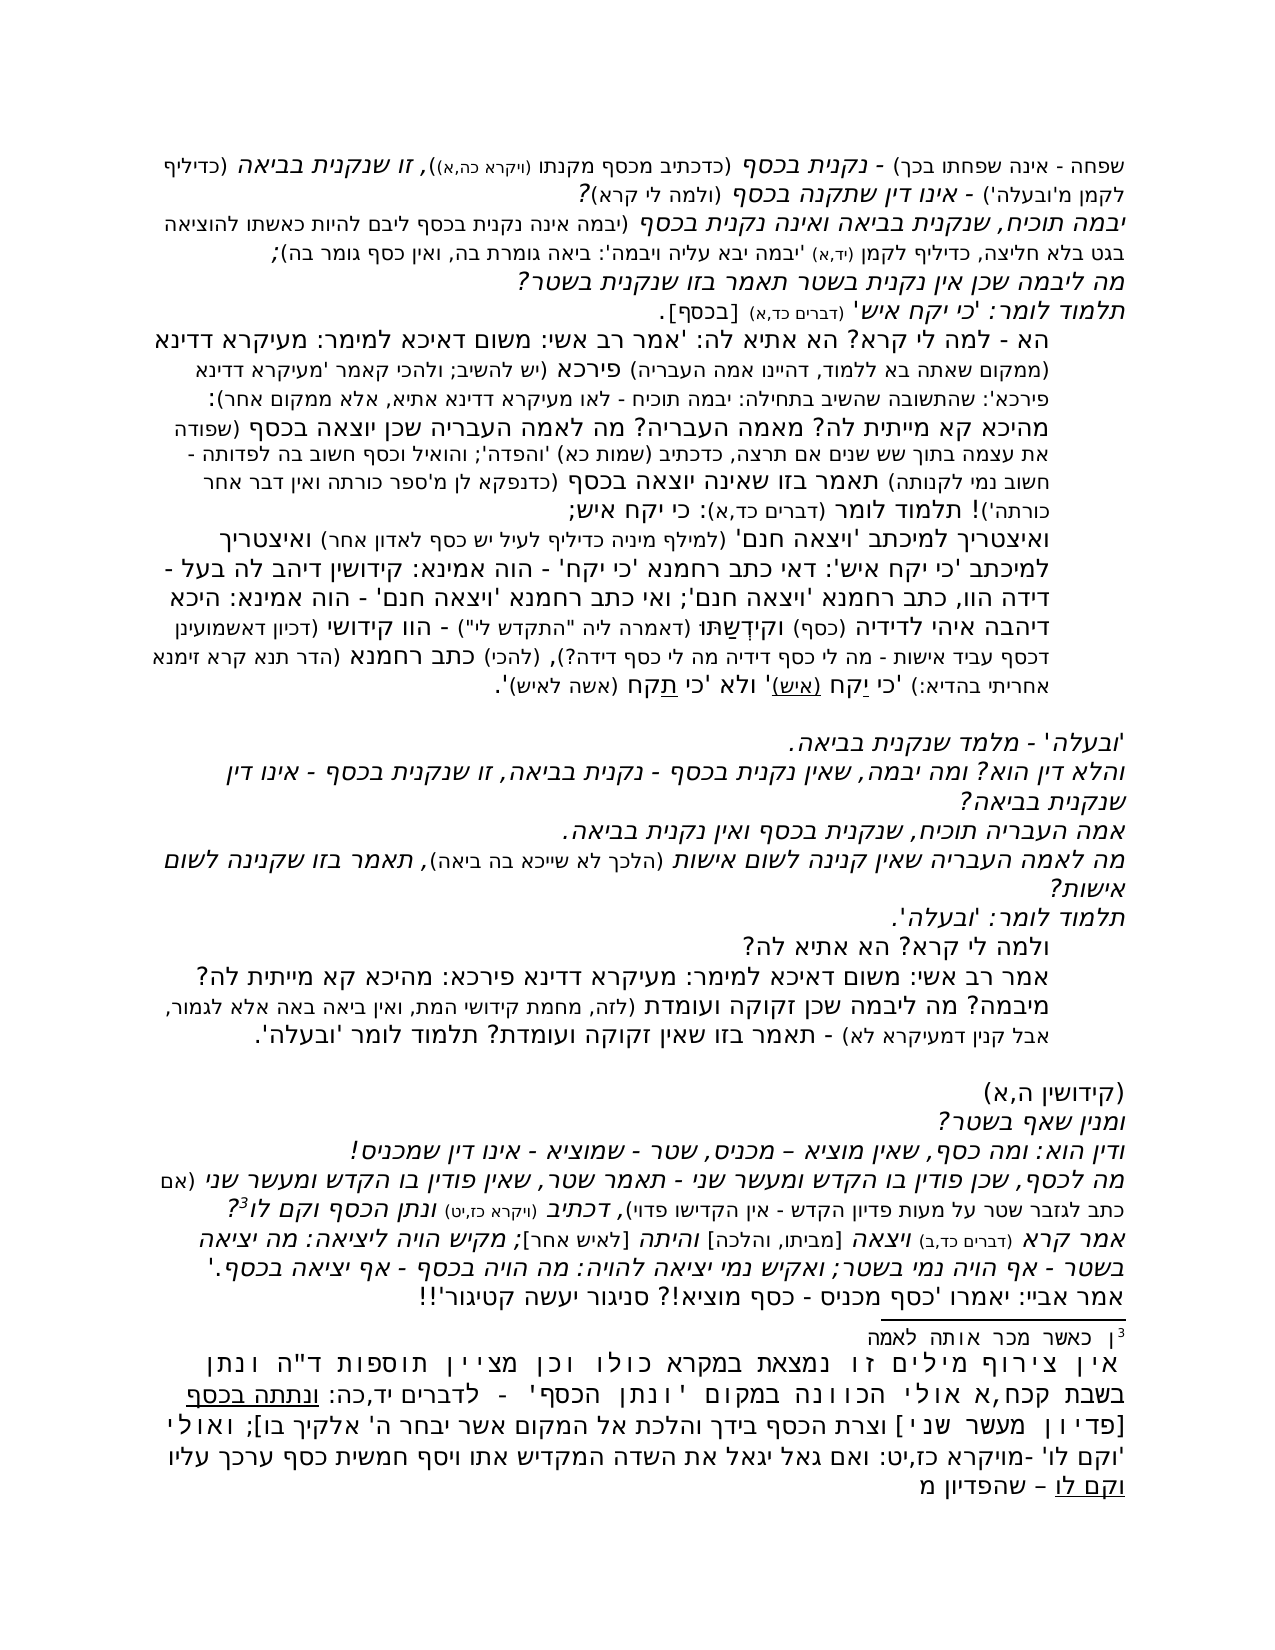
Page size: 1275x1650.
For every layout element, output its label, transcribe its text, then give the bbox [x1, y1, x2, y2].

text אמר קרא (דברים כד,ב) ויצאה [מביתו, והלכה] והיתה [לאיש אחר]; מקיש הויה ליציאה: מה יציאה בשטר - אף הויה נמי בשטר; ואקיש נמי יציאה להויה: מה הויה בכסף - אף יציאה בכסף.' [150, 1224, 1125, 1282]
text אמה העבריה תוכיח, שנקנית בכסף ואין נקנית בביאה. [150, 816, 1125, 845]
text 'ובעלה' - מלמד שנקנית בביאה. [150, 728, 1125, 757]
text מה לאמה העבריה שאין קנינה לשום אישות (הלכך לא שייכא בה ביאה), תאמר בזו שקנינה לשום אישות? [150, 845, 1125, 903]
text תלמוד לומר: 'כי יקח איש' (דברים כד,א) [בכסף]. [150, 296, 1125, 325]
text אמר רב אשי: משום דאיכא למימר: מעיקרא דדינא פירכא: מהיכא קא מייתית לה? מיבמה? מה ליבמה שכן זקוקה ועומדת (לזה, מחמת קידושי המת, ואין ביאה באה אלא לגמור, אבל קנין דמעיקרא לא) - תאמר בזו שאין זקוקה ועומדת? תלמוד לומר 'ובעלה'. [150, 962, 1050, 1049]
text ולמה לי קרא? הא אתיא לה? [150, 932, 1050, 962]
text ואיצטריך למיכתב 'ויצאה חנם' (למילף מיניה כדיליף לעיל יש כסף לאדון אחר) ואיצטריך למיכתב 'כי יקח איש': דאי כתב רחמנא 'כי יקח' - הוה אמינא: קידושין דיהב לה בעל - דידה הוו, כתב רחמנא 'ויצאה חנם'; ואי כתב רחמנא 'ויצאה חנם' - הוה אמינא: היכא דיהבה איהי לדידיה (כסף) וקידְשַתּוּ (דאמרה ליה "התקדש לי") - הוו קידושי (דכיון דאשמועינן דכסף עביד אישות - מה לי כסף דידיה מה לי כסף דידה?), (להכי) כתב רחמנא (הדר תנא קרא זימנא אחריתי בהדיא:) 'כי יקח (איש)' ולא 'כי תקח (אשה לאיש)'. [150, 524, 1050, 699]
text ודין הוא: ומה כסף, שאין מוציא – מכניס, שטר - שמוציא - אינו דין שמכניס! [150, 1136, 1125, 1165]
text אמר אביי: יאמרו 'כסף מכניס - כסף מוציא!? סניגור יעשה קטיגור'!! [150, 1282, 1125, 1311]
text תלמוד לומר: 'ובעלה'. [150, 903, 1125, 932]
text מה לכסף, שכן פודין בו הקדש ומעשר שני - תאמר שטר, שאין פודין בו הקדש ומעשר שני (אם כתב לגזבר שטר על מעות פדיון הקדש - אין הקדישו פדוי), דכתיב (ויקרא כז,יט) ונתן הכסף וקם לו? [150, 1165, 1125, 1224]
text יבמה תוכיח, שנקנית בביאה ואינה נקנית בכסף (יבמה אינה נקנית בכסף ליבם להיות כאשתו להוציאה בגט בלא חליצה, כדיליף לקמן (יד,א) 'יבמה יבא עליה ויבמה': ביאה גומרת בה, ואין כסף גומר בה); [150, 208, 1125, 267]
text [150, 150, 1125, 208]
text הא - למה לי קרא? הא אתיא לה: 'אמר רב אשי: משום דאיכא למימר: מעיקרא דדינא (ממקום שאתה בא ללמוד, דהיינו אמה העבריה) פירכא (יש להשיב; ולהכי קאמר 'מעיקרא דדינא פירכא': שהתשובה שהשיב בתחילה: יבמה תוכיח - לאו מעיקרא דדינא אתיא, אלא ממקום אחר): מהיכא קא מייתית לה? מאמה העבריה? מה לאמה העבריה שכן יוצאה בכסף (שפודה את עצמה בתוך שש שנים אם תרצה, כדכתיב (שמות כא) 'והפדה'; והואיל וכסף חשוב בה לפדותה - חשוב נמי לקנותה) תאמר בזו שאינה יוצאה בכסף (כדנפקא לן מ'ספר כורתה ואין דבר אחר כורתה')! תלמוד לומר (דברים כד,א): כי יקח איש; [150, 325, 1050, 524]
text ומנין שאף בשטר? [150, 1107, 1125, 1136]
text מה ליבמה שכן אין נקנית בשטר תאמר בזו שנקנית בשטר? [150, 267, 1125, 296]
text (קידושין ה,א) [150, 1078, 1125, 1107]
text והלא דין הוא? ומה יבמה, שאין נקנית בכסף - נקנית בביאה, זו שנקנית בכסף - אינו דין שנקנית בביאה? [150, 757, 1125, 816]
